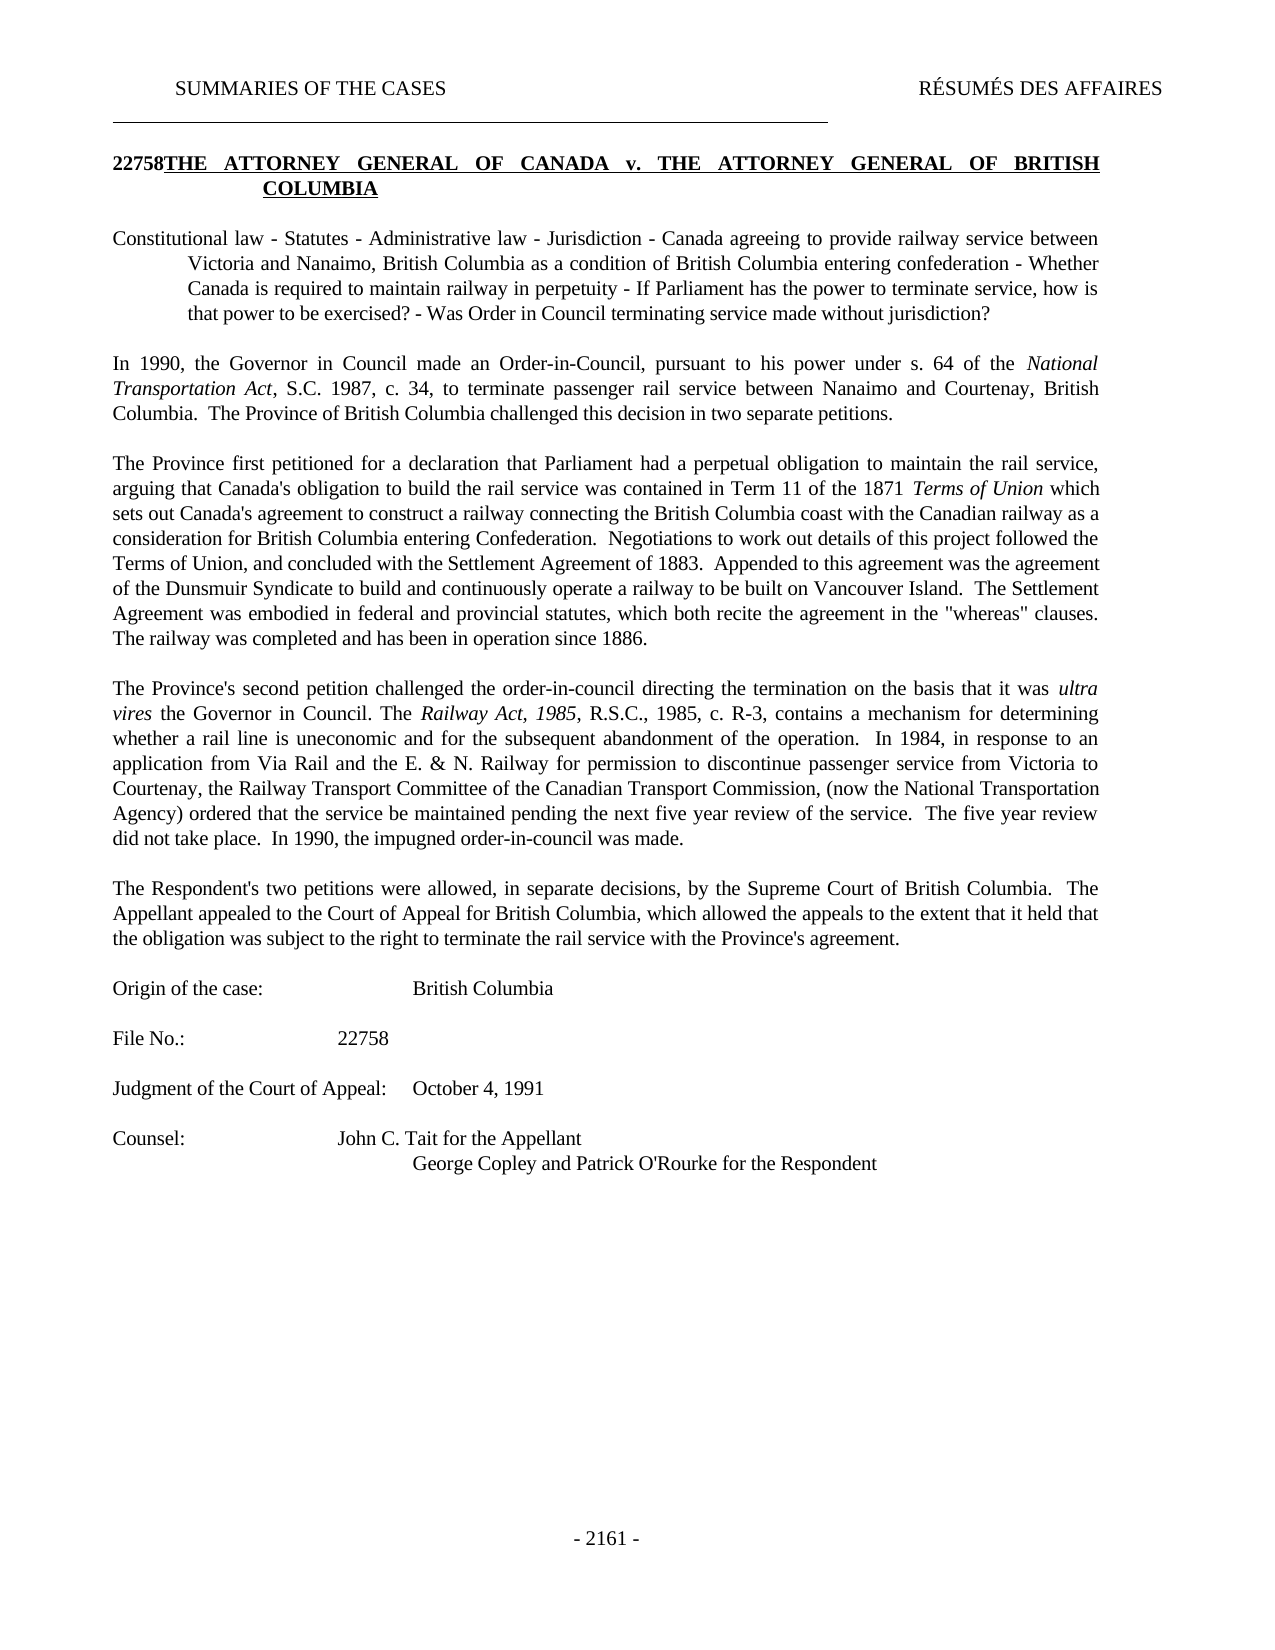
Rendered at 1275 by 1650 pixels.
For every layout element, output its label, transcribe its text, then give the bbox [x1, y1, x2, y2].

text The Respondent's two petitions were allowed, in separate decisions, by the Supreme Court of British Columbia. The Appellant appealed to the Court of Appeal for British Columbia, which allowed the appeals to the extent that it held that the obligation was subject to the right to terminate the rail service with the Province's agreement. [112, 875, 1100, 950]
text 22758THE ATTORNEY GENERAL OF CANADA v. THE ATTORNEY GENERAL OF BRITISH COLUMBIA [112, 150, 1100, 200]
text George Copley and Patrick O'Rourke for the Respondent [112, 1150, 1100, 1175]
text Counsel: John C. Tait for the Appellant [112, 1125, 1100, 1150]
text The Province first petitioned for a declaration that Parliament had a perpetual obligation to maintain the rail service, arguing that Canada's obligation to build the rail service was contained in Term 11 of the 1871 Terms of Union which sets out Canada's agreement to construct a railway connecting the British Columbia coast with the Canadian railway as a consideration for British Columbia entering Confederation. Negotiations to work out details of this project followed the Terms of Union, and concluded with the Settlement Agreement of 1883. Appended to this agreement was the agreement of the Dunsmuir Syndicate to build and continuously operate a railway to be built on Vancouver Island. The Settlement Agreement was embodied in federal and provincial statutes, which both recite the agreement in the "whereas" clauses. The railway was completed and has been in operation since 1886. [112, 450, 1100, 650]
text Judgment of the Court of Appeal: October 4, 1991 [112, 1075, 1100, 1100]
text The Province's second petition challenged the order-in-council directing the termination on the basis that it was ultra vires the Governor in Council. The Railway Act, 1985, R.S.C., 1985, c. R-3, contains a mechanism for determining whether a rail line is uneconomic and for the subsequent abandonment of the operation. In 1984, in response to an application from Via Rail and the E. & N. Railway for permission to discontinue passenger service from Victoria to Courtenay, the Railway Transport Committee of the Canadian Transport Commission, (now the National Transportation Agency) ordered that the service be maintained pending the next five year review of the service. The five year review did not take place. In 1990, the impugned order-in-council was made. [112, 675, 1100, 850]
text File No.: 22758 [112, 1025, 1100, 1050]
text Constitutional law - Statutes - Administrative law - Jurisdiction - Canada agreeing to provide railway service between Victoria and Nanaimo, British Columbia as a condition of British Columbia entering confederation - Whether Canada is required to maintain railway in perpetuity - If Parliament has the power to terminate service, how is that power to be exercised? - Was Order in Council terminating service made without jurisdiction? [112, 225, 1100, 325]
text Origin of the case: British Columbia [112, 975, 1100, 1000]
text In 1990, the Governor in Council made an Order-in-Council, pursuant to his power under s. 64 of the National Transportation Act, S.C. 1987, c. 34, to terminate passenger rail service between Nanaimo and Courtenay, British Columbia. The Province of British Columbia challenged this decision in two separate petitions. [112, 350, 1100, 425]
